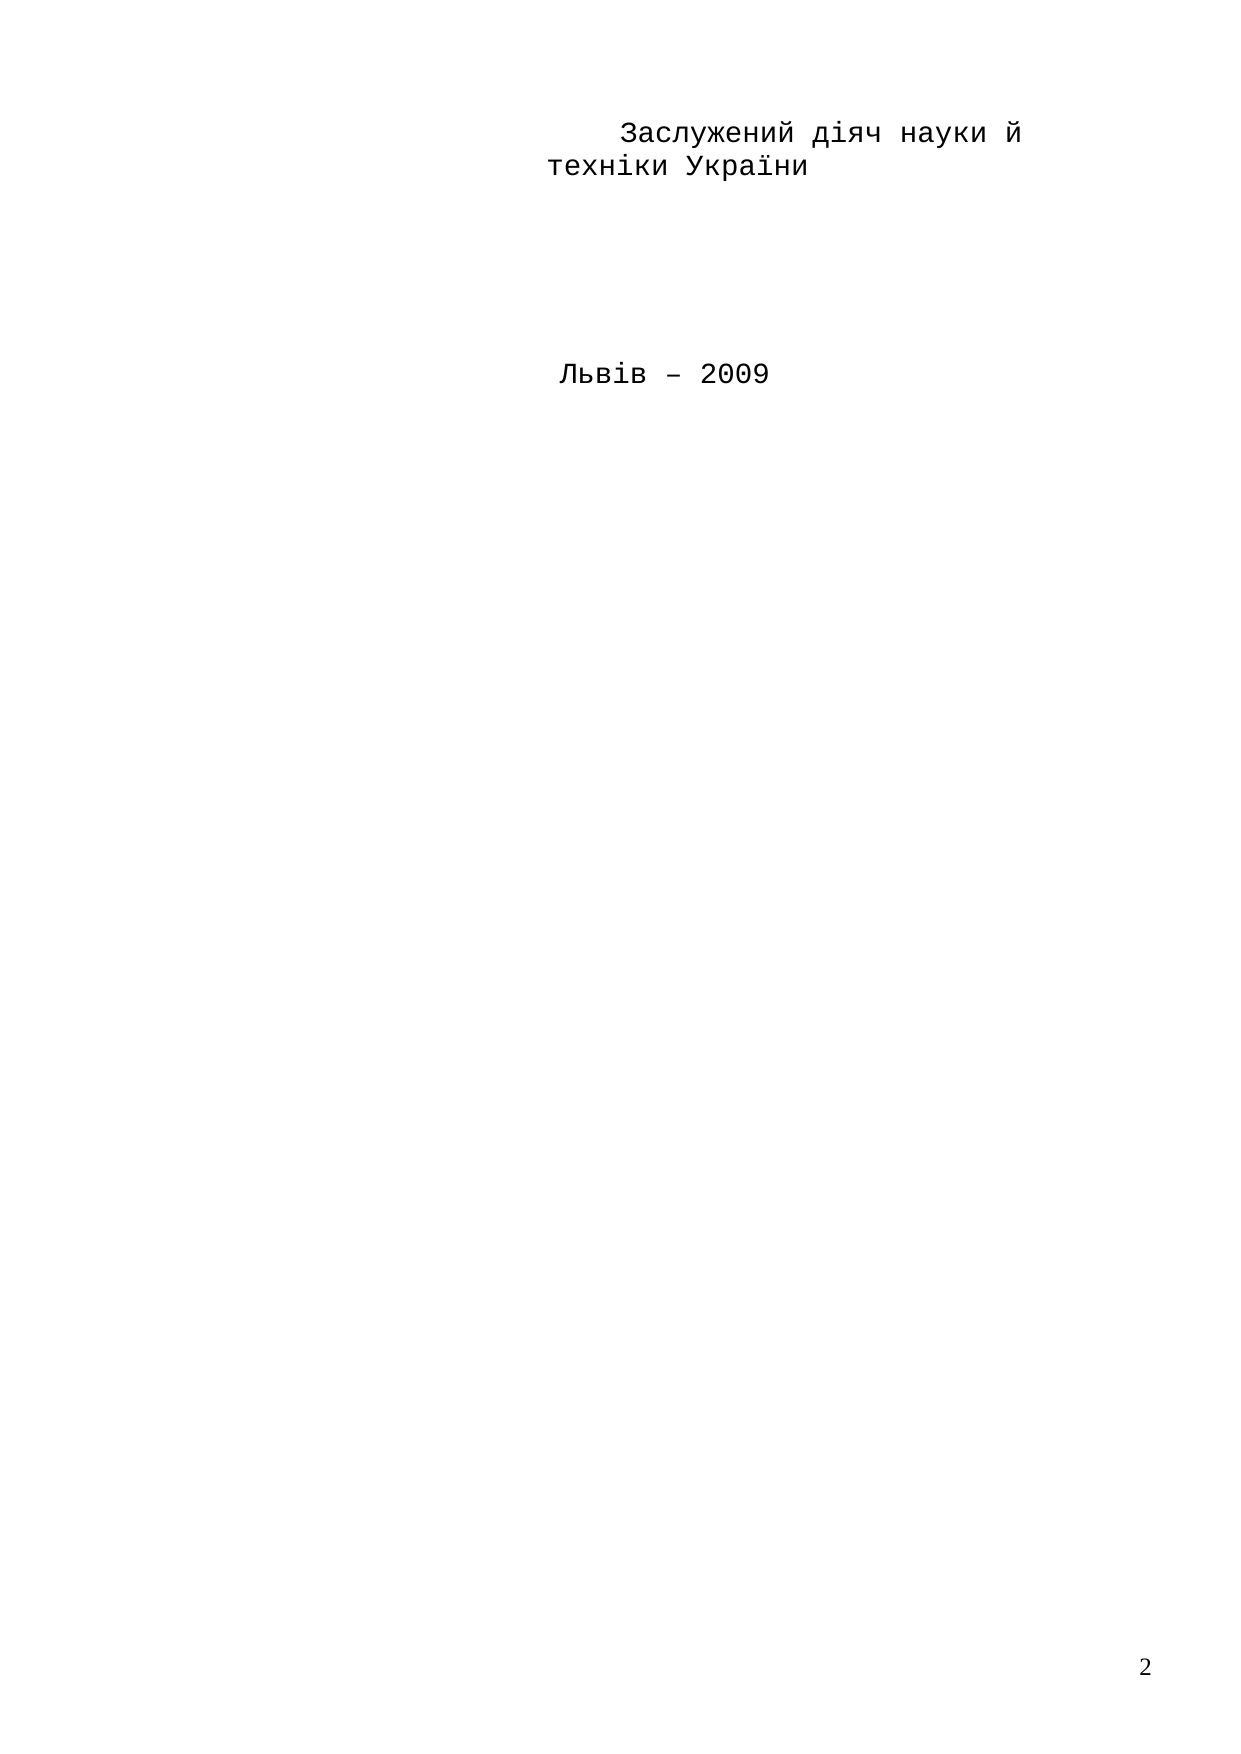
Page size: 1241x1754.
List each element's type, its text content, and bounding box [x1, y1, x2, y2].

text Заслужений діяч науки й техніки України [546, 118, 1152, 184]
text Львів – 2009 [177, 359, 1152, 392]
